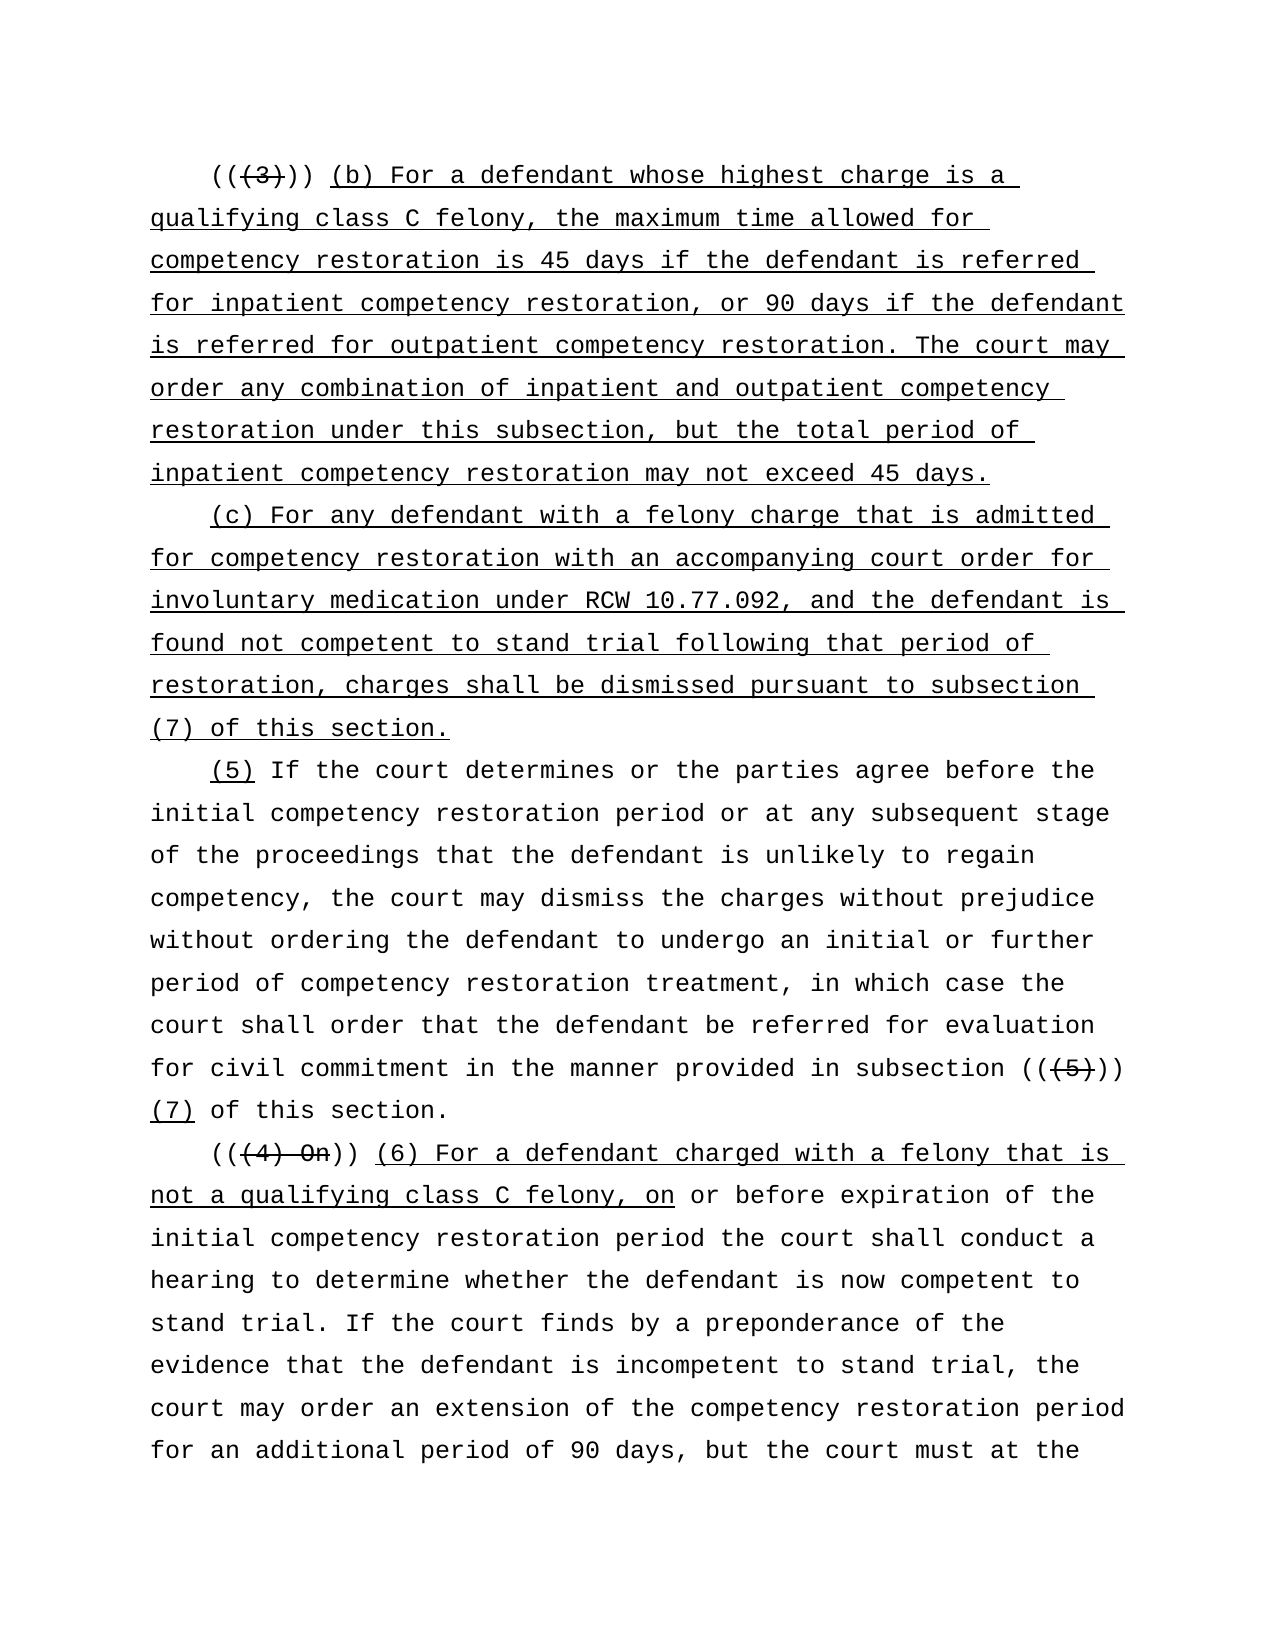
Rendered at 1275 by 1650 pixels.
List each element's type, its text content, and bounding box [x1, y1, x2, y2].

text (c) For any defendant with a felony charge that is admitted for competency restoration with an accompanying court order for involuntary medication under RCW 10.77.092, and the defendant is found not competent to stand trial following that period of restoration, charges shall be dismissed pursuant to subsection (7) of this section. [150, 490, 1125, 611]
text (c) For any defendant with a felony charge that is admitted for competency restoration with an accompanying court order for involuntary medication under RCW 10.77.092, and the defendant is found not competent to stand trial following that period of restoration, charges shall be dismissed pursuant to subsection (7) of this section. [150, 613, 1125, 745]
text (5) If the court determines or the parties agree before the initial competency restoration period or at any subsequent stage of the proceedings that the defendant is unlikely to regain competency, the court may dismiss the charges without prejudice without ordering the defendant to undergo an initial or further period of competency restoration treatment, in which case the court shall order that the defendant be referred for evaluation for civil commitment in the manner provided in subsection (((5))) (7) of this section. [150, 745, 1125, 1127]
text (((3))) (b) For a defendant whose highest charge is a qualifying class C felony, the maximum time allowed for competency restoration is 45 days if the defendant is referred for inpatient competency restoration, or 90 days if the defendant is referred for outpatient competency restoration. The court may order any combination of inpatient and outpatient competency restoration under this subsection, but the total period of inpatient competency restoration may not exceed 45 days. [150, 150, 1125, 314]
text (((3))) (b) For a defendant whose highest charge is a qualifying class C felony, the maximum time allowed for competency restoration is 45 days if the defendant is referred for inpatient competency restoration, or 90 days if the defendant is referred for outpatient competency restoration. The court may order any combination of inpatient and outpatient competency restoration under this subsection, but the total period of inpatient competency restoration may not exceed 45 days. [150, 358, 1125, 490]
text (((3))) (b) For a defendant whose highest charge is a qualifying class C felony, the maximum time allowed for competency restoration is 45 days if the defendant is referred for inpatient competency restoration, or 90 days if the defendant is referred for outpatient competency restoration. The court may order any combination of inpatient and outpatient competency restoration under this subsection, but the total period of inpatient competency restoration may not exceed 45 days. [150, 315, 1125, 356]
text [150, 1127, 1125, 1467]
